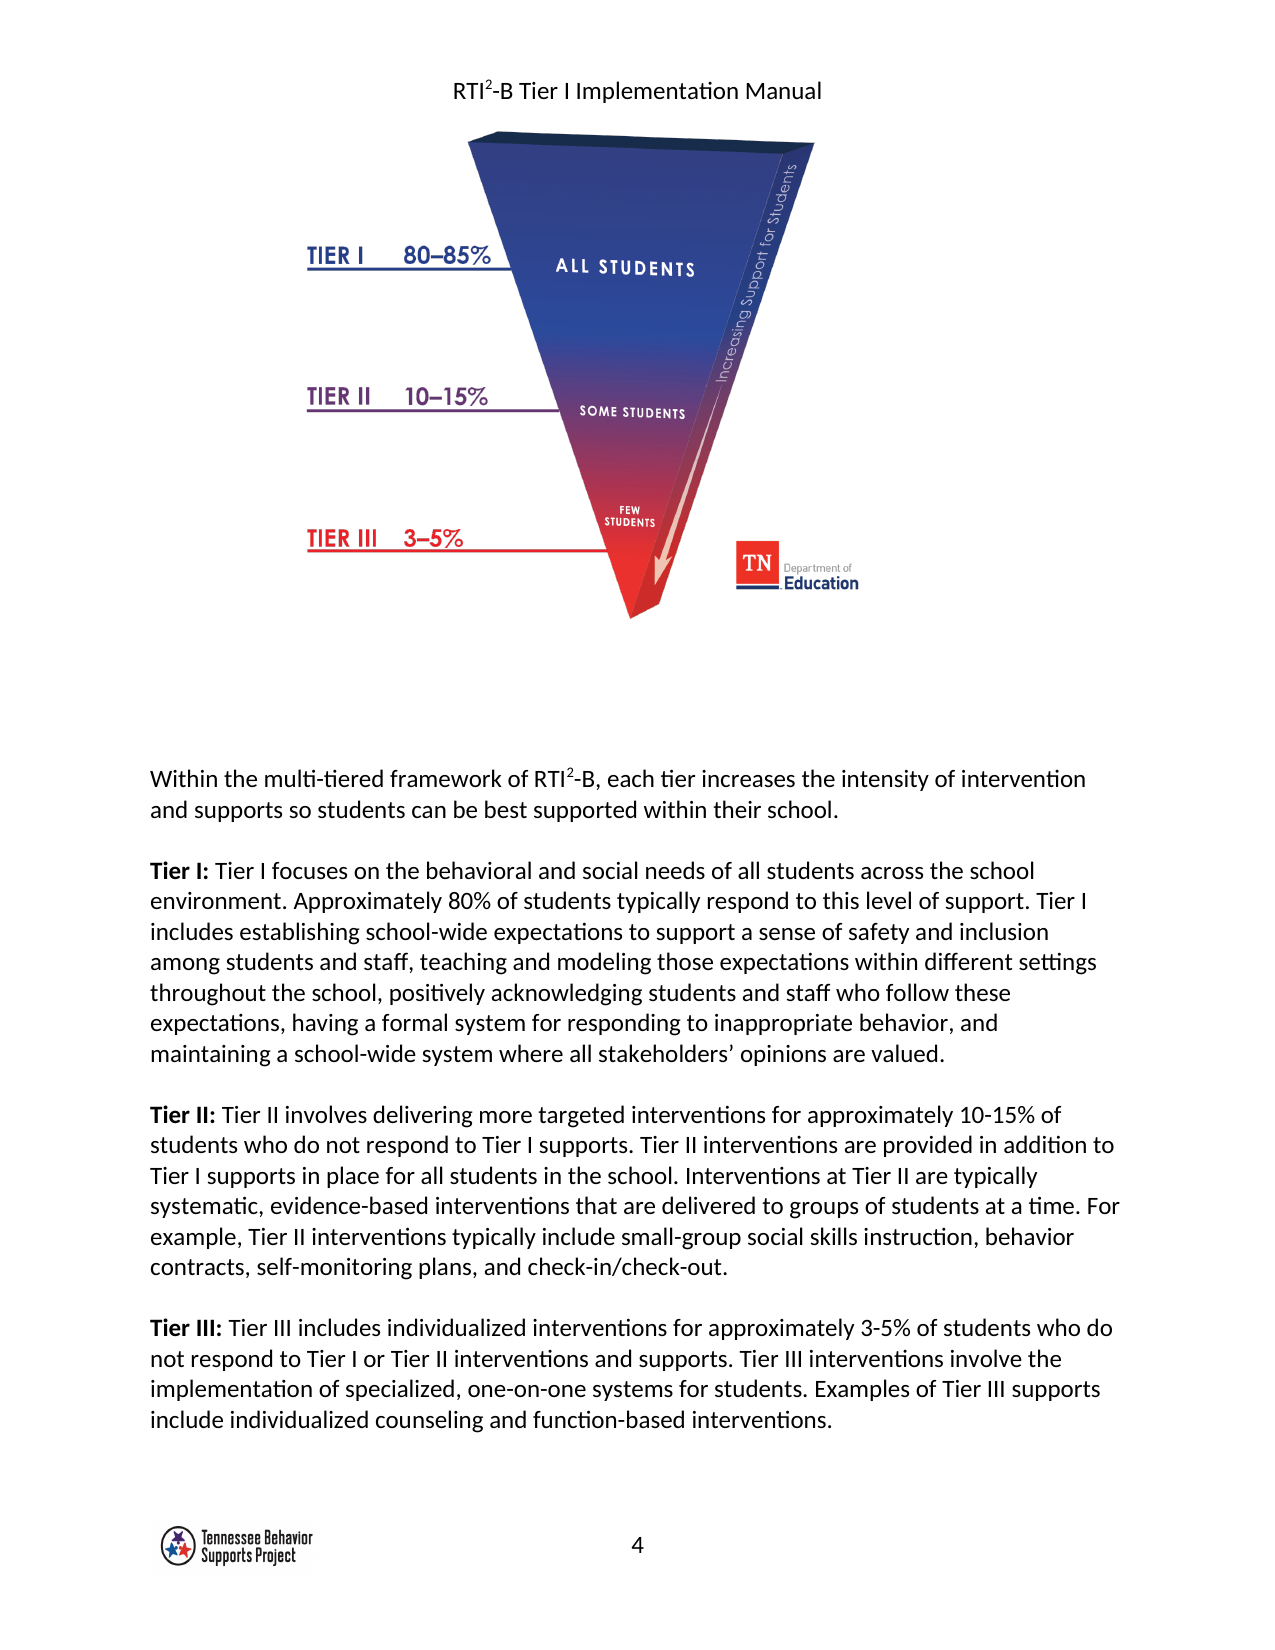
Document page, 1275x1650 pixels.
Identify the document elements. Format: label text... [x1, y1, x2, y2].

text Tier II: Tier II involves delivering more targeted interventions for approximately 10-15% of students who do not respond to Tier I supports. Tier II interventions are provided in addition to Tier I supports in place for all students in the school. Interventions at Tier II are typically systematic, evidence-based interventions that are delivered to groups of students at a time. For example, Tier II interventions typically include small-group social skills instruction, behavior contracts, self-monitoring plans, and check-in/check-out. [150, 1099, 1125, 1282]
text Tier III: Tier III includes individualized interventions for approximately 3-5% of students who do not respond to Tier I or Tier II interventions and supports. Tier III interventions involve the implementation of specialized, one-on-one systems for students. Examples of Tier III supports include individualized counseling and function-based interventions. [150, 1313, 1125, 1435]
picture [150, 1518, 319, 1575]
picture [268, 105, 863, 638]
text Within the multi-tiered framework of RTI2-B, each tier increases the intensity of intervention and supports so students can be best supported within their school. [150, 763, 1125, 824]
text Tier I: Tier I focuses on the behavioral and social needs of all students across the school environment. Approximately 80% of students typically respond to this level of support. Tier I includes establishing school-wide expectations to support a sense of safety and inclusion among students and staff, teaching and modeling those expectations within different settings throughout the school, positively acknowledging students and staff who follow these expectations, having a formal system for responding to inappropriate behavior, and maintaining a school-wide system where all stakeholders’ opinions are valued. [150, 855, 1125, 1068]
